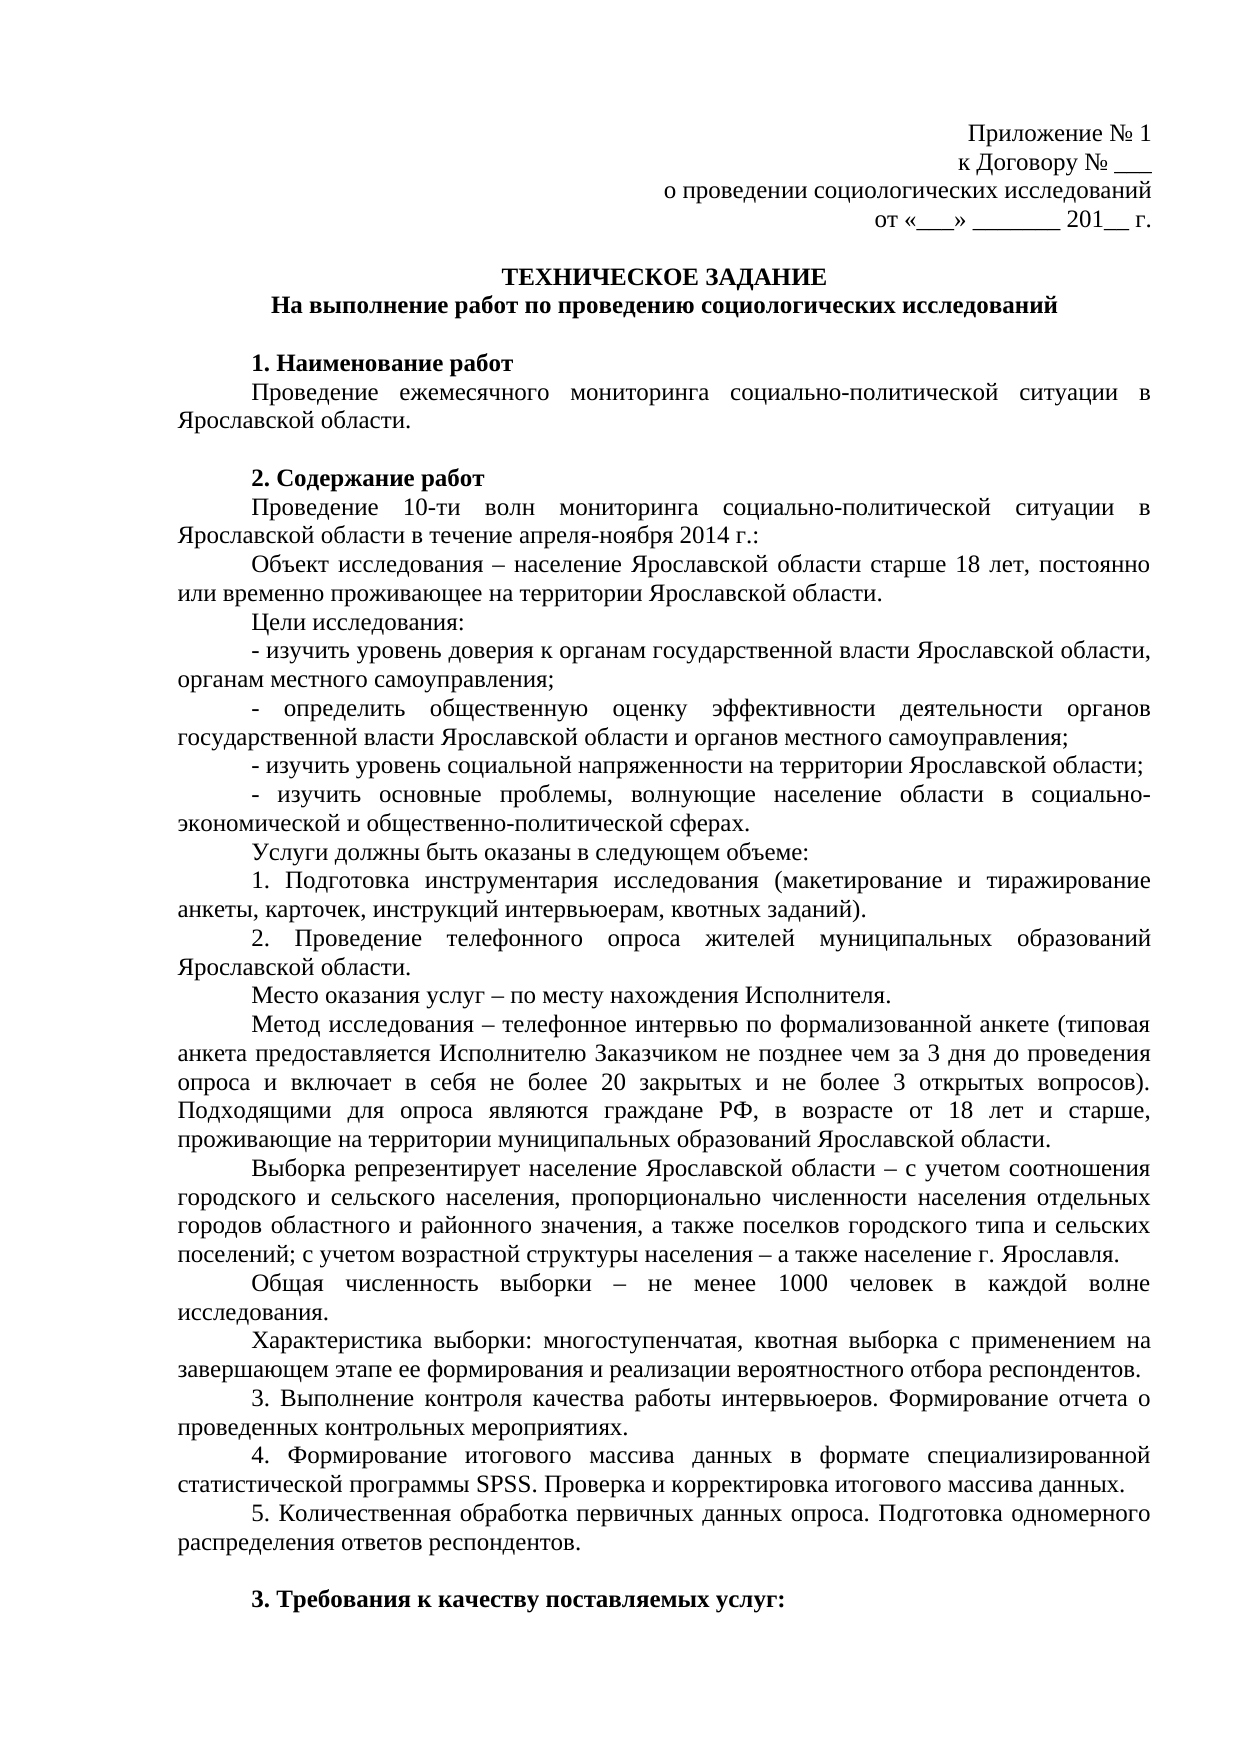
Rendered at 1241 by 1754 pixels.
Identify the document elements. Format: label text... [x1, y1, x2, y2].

text 2. Содержание работ [177, 463, 1152, 492]
text Проведение 10-ти волн мониторинга социально-политической ситуации в Ярославской области в течение апреля-ноября 2014 г.: [177, 492, 1152, 549]
text Проведение ежемесячного мониторинга социально-политической ситуации в Ярославской области. [177, 377, 1152, 434]
text 2. Проведение телефонного опроса жителей муниципальных образований Ярославской области. [177, 923, 1152, 981]
text Выборка репрезентирует население Ярославской области – с учетом соотношения городского и сельского населения, пропорционально численности населения отдельных городов областного и районного значения, а также поселков городского типа и сельских поселений; с учетом возрастной структуры населения – а также население г. Ярославля. [177, 1153, 1152, 1268]
text - определить общественную оценку эффективности деятельности органов государственной власти Ярославской области и органов местного самоуправления; [177, 693, 1152, 751]
text ТЕХНИЧЕСКОЕ ЗАДАНИЕ [177, 262, 1152, 291]
text 5. Количественная обработка первичных данных опроса. Подготовка одномерного распределения ответов респондентов. [177, 1498, 1152, 1556]
text На выполнение работ по проведению социологических исследований [177, 291, 1152, 319]
text от «___» _______ 201__ г. [177, 204, 1152, 233]
text - изучить уровень социальной напряженности на территории Ярославской области; [177, 751, 1152, 779]
text 1. Наименование работ [177, 348, 1152, 377]
text 3. Требования к качеству поставляемых услуг: [177, 1584, 1152, 1613]
text Приложение № 1 к Договору № ___ [177, 118, 1152, 176]
text - изучить уровень доверия к органам государственной власти Ярославской области, органам местного самоуправления; [177, 636, 1152, 693]
text 3. Выполнение контроля качества работы интервьюеров. Формирование отчета о проведенных контрольных мероприятиях. [177, 1383, 1152, 1441]
text - изучить основные проблемы, волнующие население области в социально-экономической и общественно-политической сферах. [177, 779, 1152, 837]
text 1. Подготовка инструментария исследования (макетирование и тиражирование анкеты, карточек, инструкций интервьюерам, квотных заданий). [177, 866, 1152, 923]
text Услуги должны быть оказаны в следующем объеме: [177, 837, 1152, 866]
text Характеристика выборки: многоступенчатая, квотная выборка с применением на завершающем этапе ее формирования и реализации вероятностного отбора респондентов. [177, 1326, 1152, 1383]
text Объект исследования – население Ярославской области старше 18 лет, постоянно или временно проживающее на территории Ярославской области. [177, 549, 1152, 607]
text Метод исследования – телефонное интервью по формализованной анкете (типовая анкета предоставляется Исполнителю Заказчиком не позднее чем за 3 дня до проведения опроса и включает в себя не более 20 закрытых и не более 3 открытых вопросов). Подходящими для опроса являются граждане РФ, в возрасте от 18 лет и старше, проживающие на территории муниципальных образований Ярославской области. [177, 1009, 1152, 1153]
text Место оказания услуг – по месту нахождения Исполнителя. [177, 981, 1152, 1009]
text о проведении социологических исследований [177, 176, 1152, 204]
text Цели исследования: [177, 607, 1152, 636]
text Общая численность выборки – не менее 1000 человек в каждой волне исследования. [177, 1268, 1152, 1326]
text 4. Формирование итогового массива данных в формате специализированной статистической программы SPSS. Проверка и корректировка итогового массива данных. [177, 1441, 1152, 1498]
